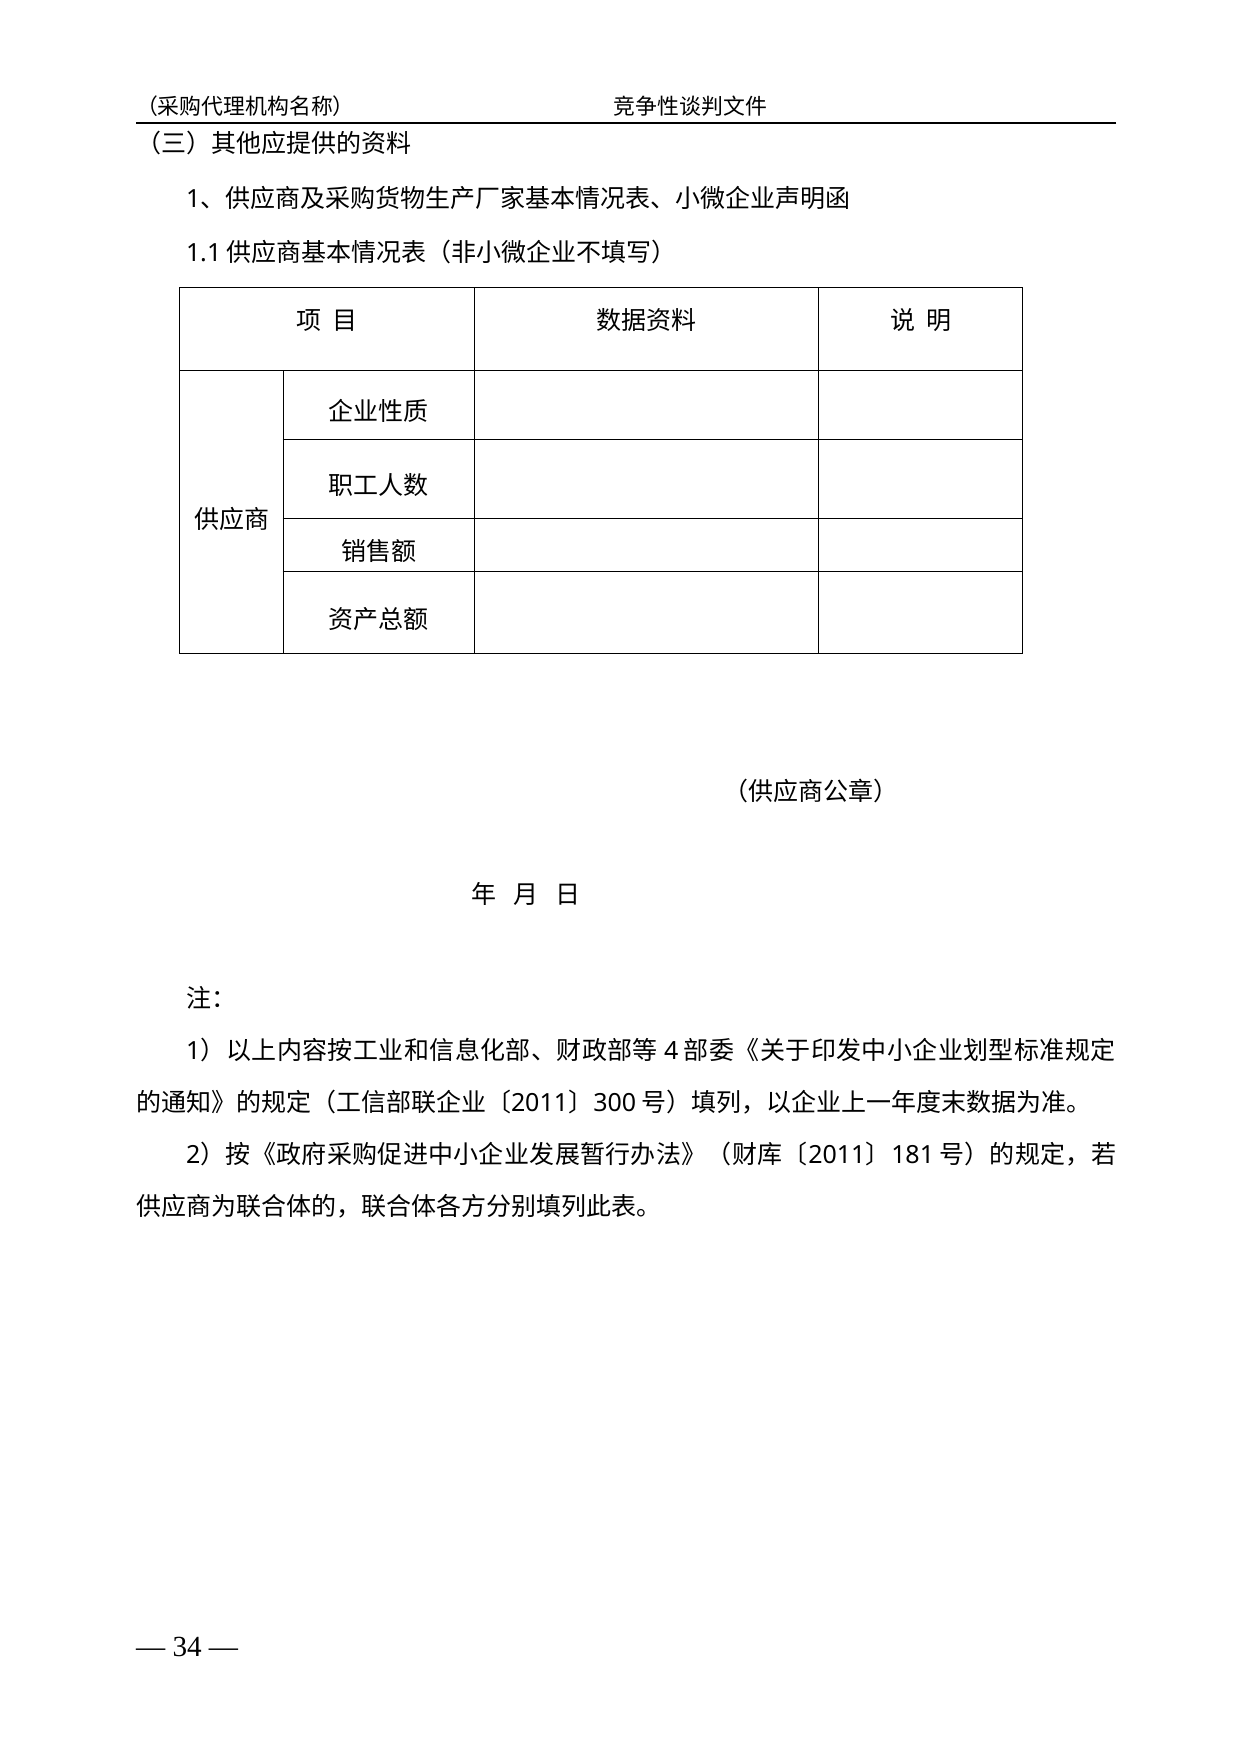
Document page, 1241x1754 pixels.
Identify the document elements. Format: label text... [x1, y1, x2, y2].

text （三）其他应提供的资料 [136, 124, 1116, 160]
table_cell [475, 440, 818, 518]
table_cell [819, 519, 1022, 571]
text 1.1供应商基本情况表（非小微企业不填写） [136, 233, 1116, 269]
table_cell 资产总额 [284, 572, 474, 653]
table_cell [819, 440, 1022, 518]
text 2）按《政府采购促进中小企业发展暂行办法》（财库〔2011〕181号）的规定，若供应商为联合体的，联合体各方分别填列此表。 [136, 1122, 1116, 1226]
table_cell 职工人数 [284, 440, 474, 518]
table_cell [475, 572, 818, 653]
table_cell 销售额 [284, 519, 474, 571]
table_cell [475, 371, 818, 438]
text 注： [136, 966, 1116, 1018]
table_cell 供应商 [180, 371, 283, 653]
text （供应商公章） [136, 758, 1116, 811]
table_cell 企业性质 [284, 371, 474, 438]
text 1）以上内容按工业和信息化部、财政部等4部委《关于印发中小企业划型标准规定的通知》的规定（工信部联企业〔2011〕300号）填列，以企业上一年度末数据为准。 [136, 1018, 1116, 1122]
table_cell [819, 572, 1022, 653]
table_header 数据资料 [475, 288, 818, 370]
table_header 说 明 [819, 288, 1022, 370]
table_header 项 目 [180, 288, 474, 370]
text 1、供应商及采购货物生产厂家基本情况表、小微企业声明函 [136, 178, 1116, 214]
text 年 月 日 [136, 862, 1116, 914]
table_cell [819, 371, 1022, 438]
table_cell [475, 519, 818, 571]
